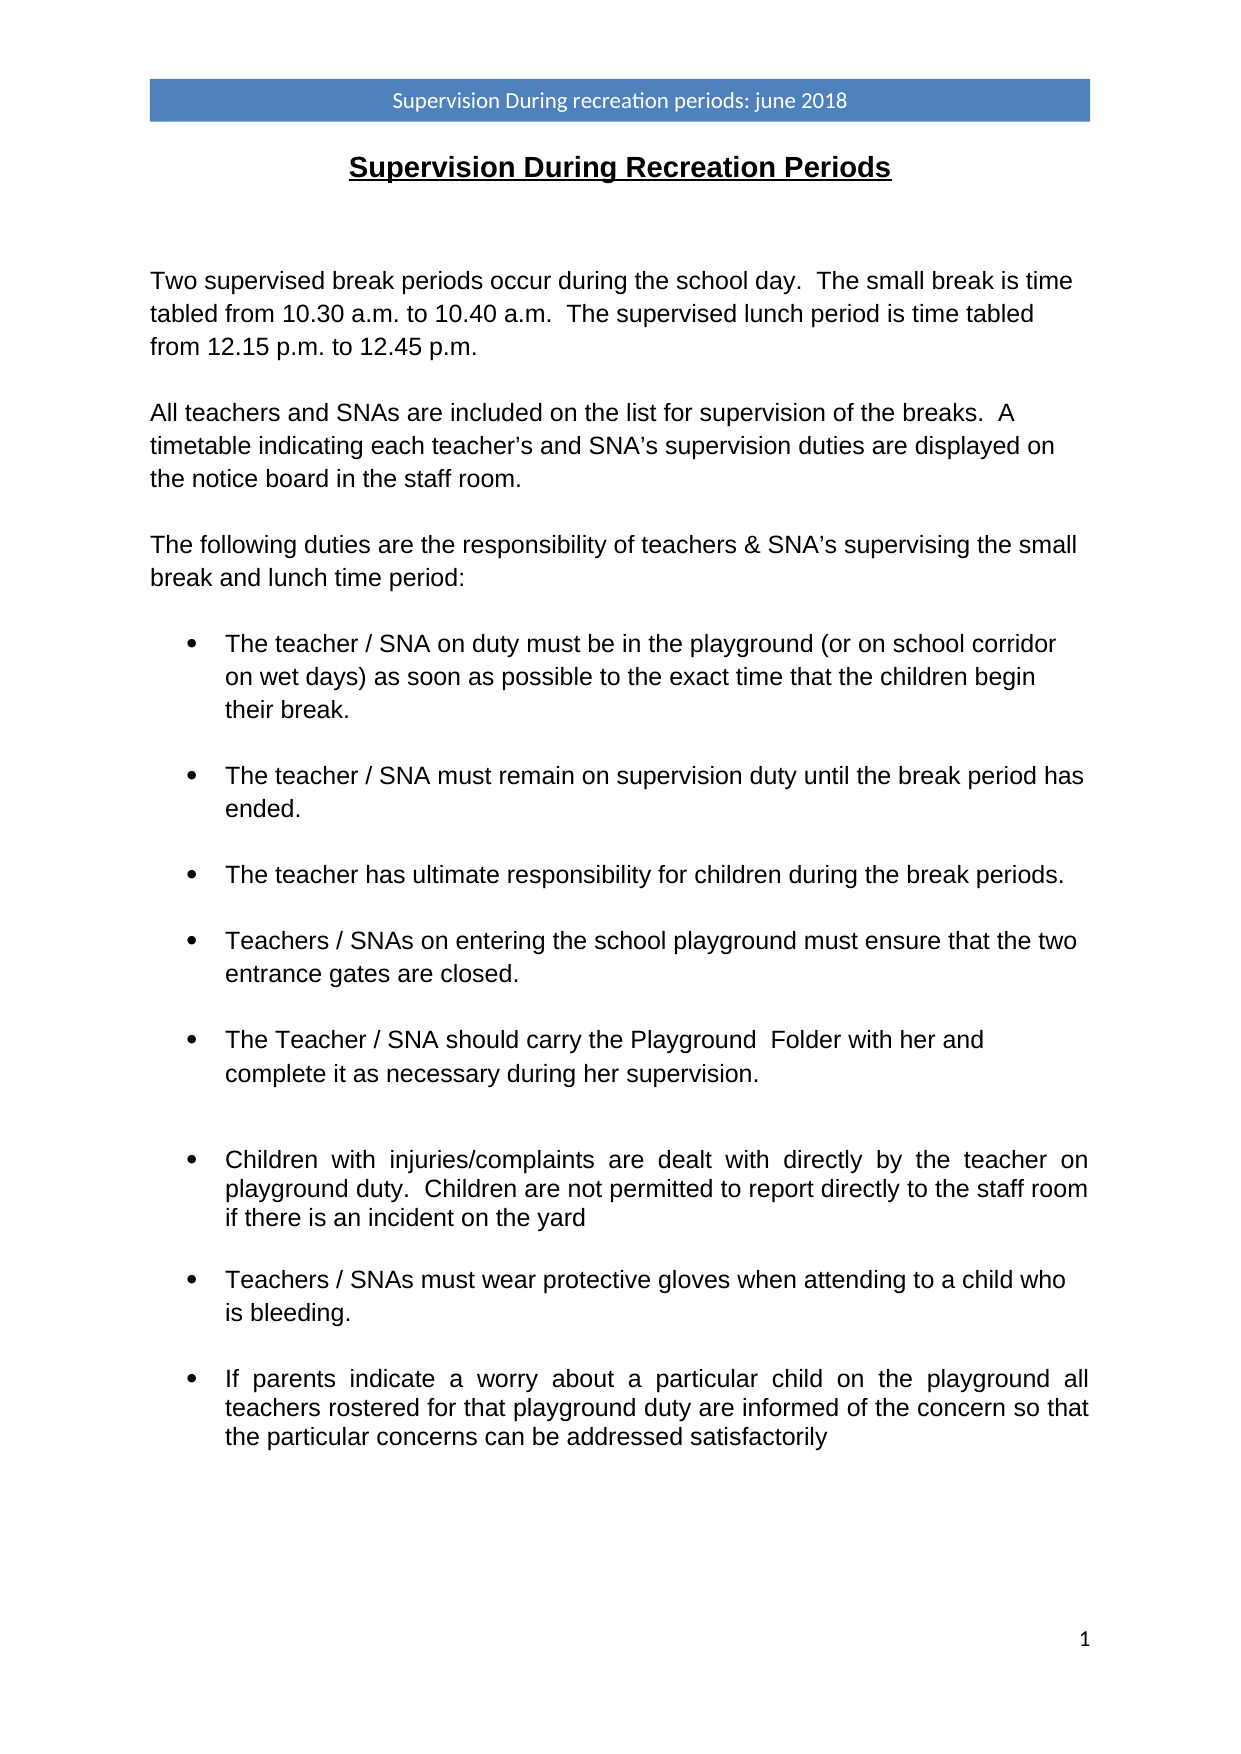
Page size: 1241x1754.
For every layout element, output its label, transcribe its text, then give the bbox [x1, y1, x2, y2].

list The teacher / SNA on duty must be in the playground (or on school corridor on wet days) as soon as possible to the exact time that the children begin their break. [187, 629, 1090, 724]
list Children with injuries/complaints are dealt with directly by the teacher on playground duty. Children are not permitted to report directly to the staff room if there is an incident on the yard [187, 1146, 1090, 1232]
list Teachers / SNAs on entering the school playground must ensure that the two entrance gates are closed. [187, 926, 1090, 988]
list Teachers / SNAs must wear protective gloves when attending to a child who is bleeding. [187, 1265, 1090, 1327]
list If parents indicate a worry about a particular child on the playground all teachers rostered for that playground duty are informed of the concern so that the particular concerns can be addressed satisfactorily [187, 1364, 1090, 1450]
list The teacher has ultimate responsibility for children during the break periods. [187, 860, 1090, 889]
list The Teacher / SNA should carry the Playground Folder with her and complete it as necessary during her supervision. [187, 1026, 1090, 1087]
text The following duties are the responsibility of teachers & SNA’s supervising the small break and lunch time period: [150, 530, 1090, 592]
list The teacher / SNA must remain on supervision duty until the break period has ended. [187, 761, 1090, 823]
text Two supervised break periods occur during the school day. The small break is time tabled from 10.30 a.m. to 10.40 a.m. The supervised lunch period is time tabled from 12.15 p.m. to 12.45 p.m. [150, 266, 1090, 360]
text Supervision During Recreation Periods [150, 150, 1090, 183]
text All teachers and SNAs are included on the list for supervision of the breaks. A timetable indicating each teacher’s and SNA’s supervision duties are displayed on the notice board in the staff room. [150, 398, 1090, 492]
